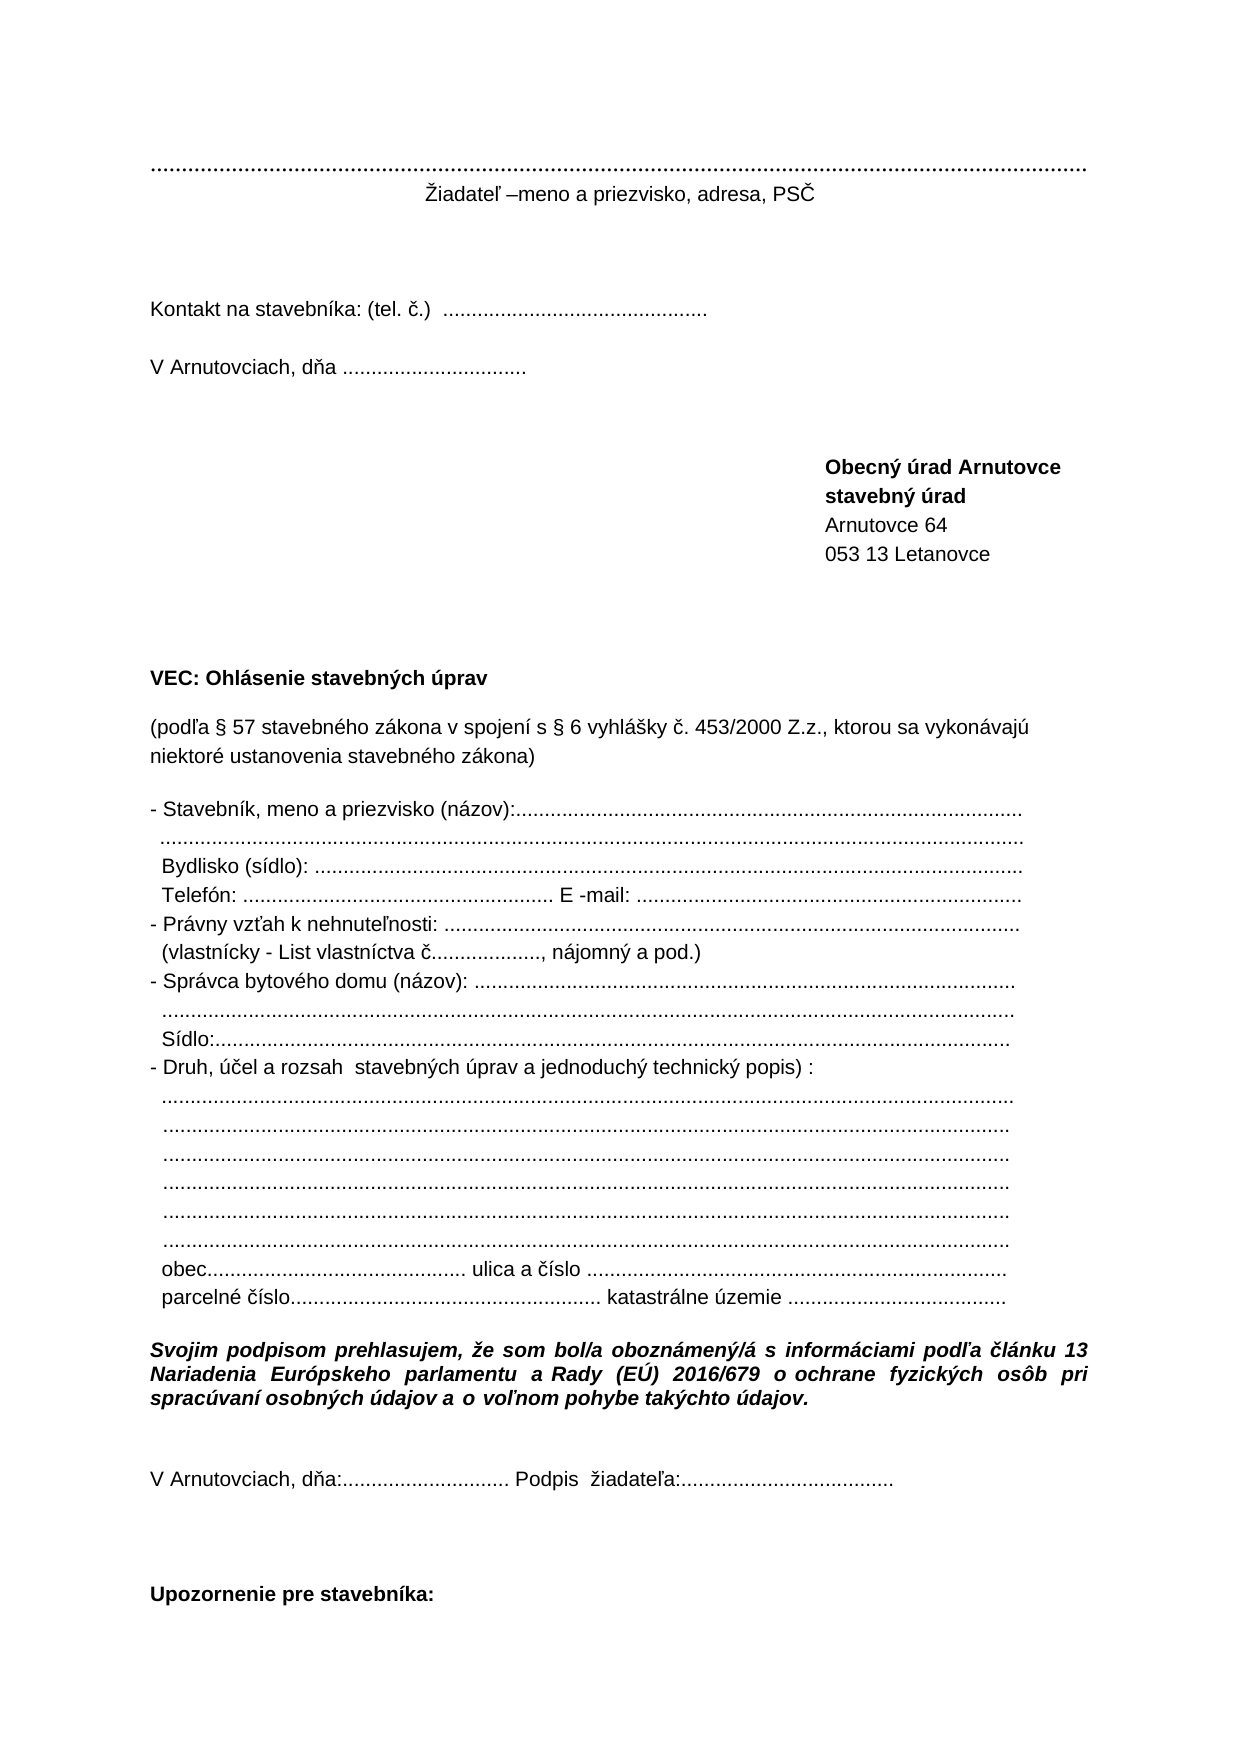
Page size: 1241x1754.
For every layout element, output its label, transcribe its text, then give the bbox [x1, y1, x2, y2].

text ................................................................................................................................................... [159, 1113, 1090, 1137]
text (vlastnícky - List vlastníctva č..................., nájomný a pod.) [150, 940, 1090, 964]
text - Druh, účel a rozsah stavebných úprav a jednoduchý technický popis) : [150, 1055, 1090, 1079]
text Telefón: ...................................................... E -mail: ................................................................... [150, 883, 1090, 907]
text .................................................................................................................................................... [150, 998, 1090, 1022]
text ................................................................................................................................................... [150, 1199, 1090, 1223]
text Sídlo:.......................................................................................................................................... [150, 1026, 1090, 1050]
text Obecný úrad Arnutovce [750, 455, 1090, 479]
text ................................................................................................................................................... [150, 1141, 1090, 1165]
text stavebný úrad [150, 484, 1090, 508]
text Upozornenie pre stavebníka: [150, 1582, 1090, 1606]
text .................................................................................................................................................... [161, 1084, 1090, 1108]
text ................................................................................................................................................... [150, 1170, 1090, 1194]
text V Arnutovciach, dňa ................................ [150, 354, 1090, 378]
text parcelné číslo...................................................... katastrálne územie ...................................... [150, 1285, 1090, 1309]
text ...................................................................................................................................................... [150, 148, 1090, 176]
text 053 13 Letanovce [150, 541, 1090, 565]
text obec............................................. ulica a číslo ......................................................................... [150, 1256, 1090, 1280]
text Arnutovce 64 [150, 513, 1090, 537]
text VEC: Ohlásenie stavebných úprav [150, 666, 1090, 690]
text Bydlisko (sídlo): ........................................................................................................................... [150, 854, 1090, 878]
text - Právny vzťah k nehnuteľnosti: .................................................................................................... [150, 911, 1090, 935]
text Svojim podpisom prehlasujem, že som bol/a oboznámený/á s informáciami podľa článku 13 Nariadenia Európskeho parlamentu a Rady (EÚ) 2016/679 o ochrane fyzických osôb pri spracúvaní osobných údajov a o voľnom pohybe takýchto údajov. [809, 1338, 1090, 1410]
text - Stavebník, meno a priezvisko (názov):........................................................................................ [150, 796, 1090, 820]
text Kontakt na stavebníka: (tel. č.) .............................................. [150, 297, 1090, 321]
subtitle (podľa § 57 stavebného zákona v spojení s § 6 vyhlášky č. 453/2000 Z.z., ktorou sa vykonávajú niektoré ustanovenia stavebného zákona) [150, 715, 1090, 768]
text ...................................................................................................................................................... [150, 825, 1090, 849]
text - Správca bytového domu (názov): .............................................................................................. [150, 969, 1090, 993]
text V Arnutovciach, dňa:............................. Podpis žiadateľa:..................................... [150, 1467, 1090, 1491]
text Žiadateľ –meno a priezvisko, adresa, PSČ [150, 182, 1090, 206]
text ................................................................................................................................................... [150, 1228, 1090, 1252]
